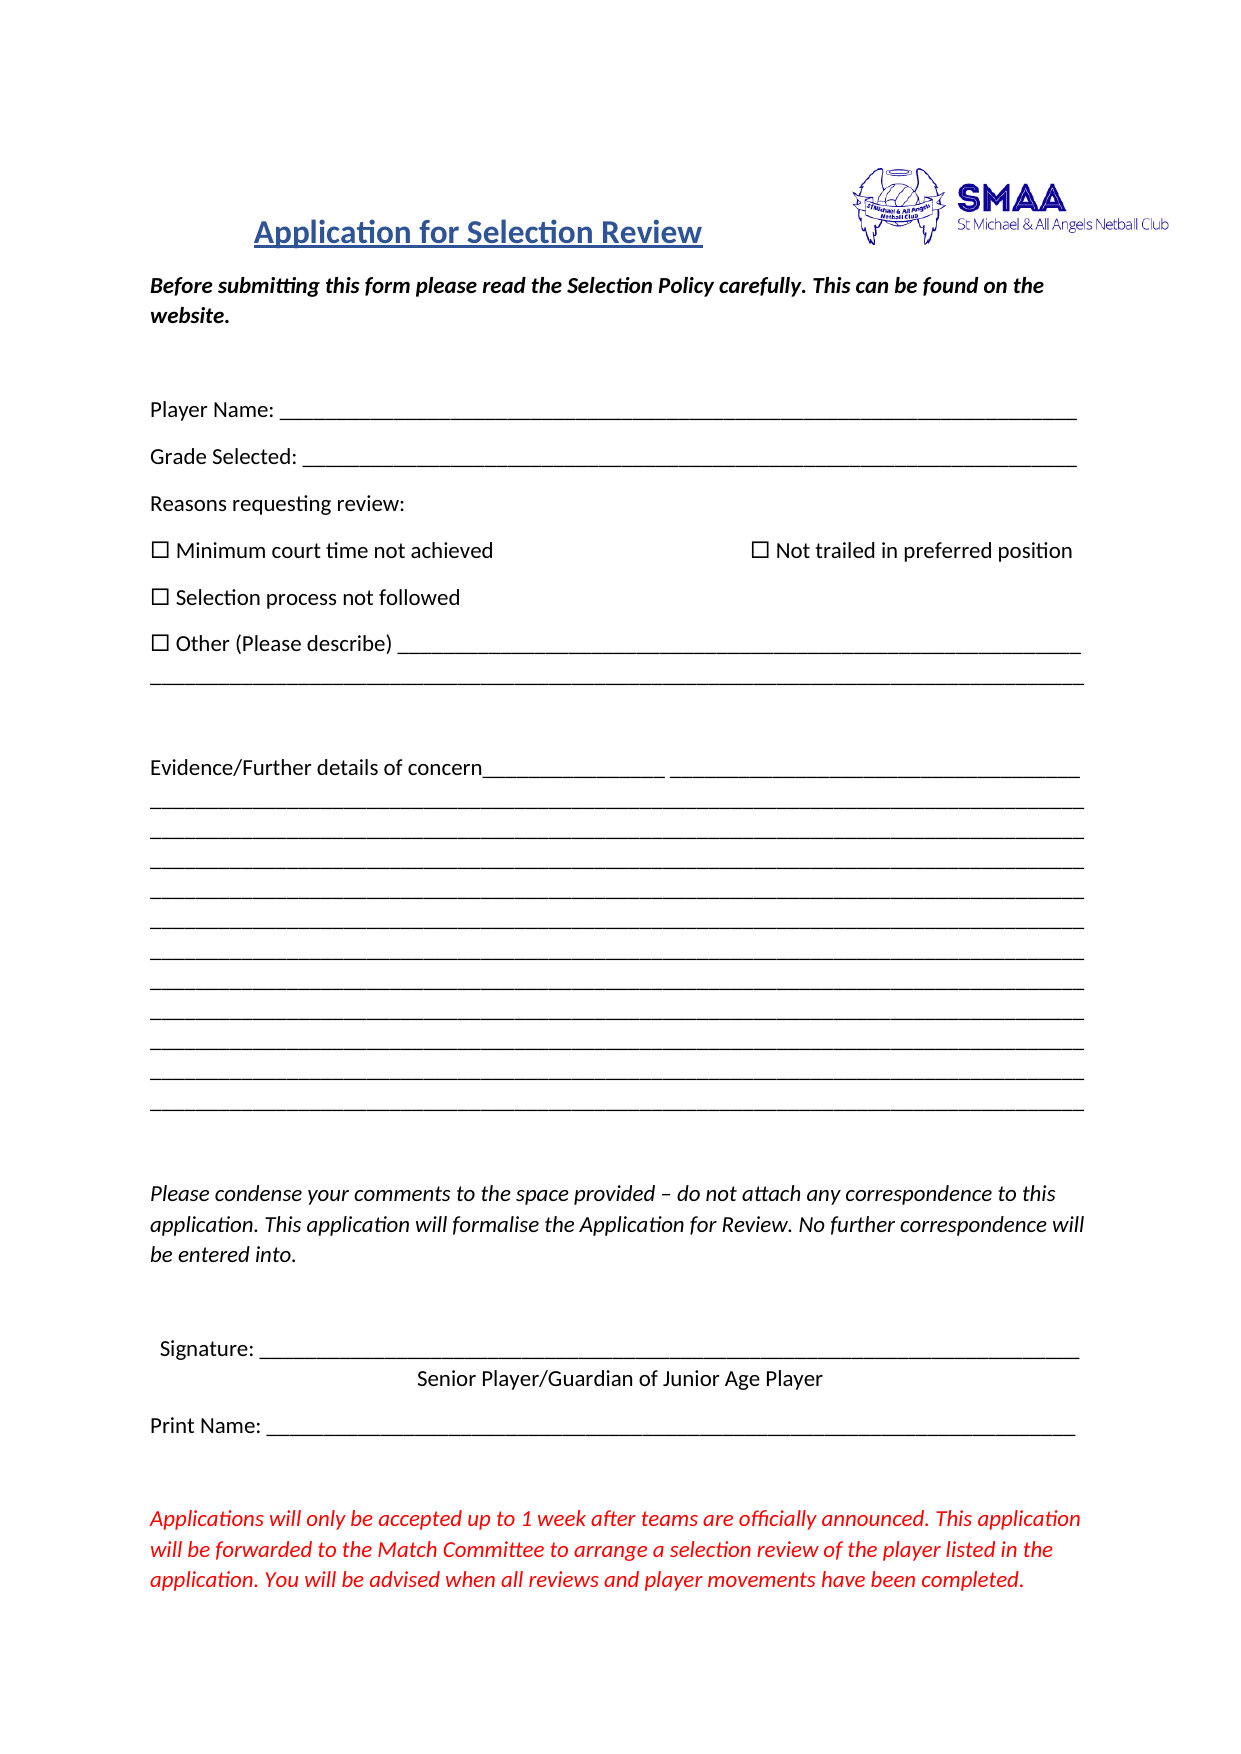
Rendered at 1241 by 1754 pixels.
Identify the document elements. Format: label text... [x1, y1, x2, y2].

text Reasons requesting review: [150, 489, 1090, 517]
text Please condense your comments to the space provided – do not attach any correspondence to this application. This application will formalise the Application for Review. No further correspondence will be entered into. [150, 1179, 1090, 1268]
text Print Name: _______________________________________________________________________ [150, 1411, 1090, 1439]
text Signature: ________________________________________________________________________ Senior Player/Guardian of Junior Age Player [150, 1334, 1090, 1392]
text Before submitting this form please read the Selection Policy carefully. This can be found on the website. [150, 271, 1090, 329]
text Selection process not followed [150, 583, 1090, 611]
picture [840, 157, 1181, 251]
text Application for Selection Review [150, 211, 824, 251]
text Evidence/Further details of concern________________ ____________________________________ __________________________________________________________________________________ __________________________________________________________________________________ __________________________________________________________________________________ __________________________________________________________________________________ __________________________________________________________________________________ __________________________________________________________________________________ __________________________________________________________________________________ __________________________________________________________________________________ __________________________________________________________________________________ __________________________________________________________________________________ __________________________________________________________________________________ [150, 753, 1090, 1114]
text Grade Selected: ____________________________________________________________________ [150, 442, 1090, 470]
text Player Name: ______________________________________________________________________ [150, 395, 1090, 423]
text Applications will only be accepted up to 1 week after teams are officially announced. This application will be forwarded to the Match Committee to arrange a selection review of the player listed in the application. You will be advised when all reviews and player movements have been completed. [150, 1504, 1090, 1593]
text Other (Please describe) ____________________________________________________________ __________________________________________________________________________________ [150, 629, 1090, 688]
text Minimum court time not achieved Not trailed in preferred position [150, 536, 1090, 564]
